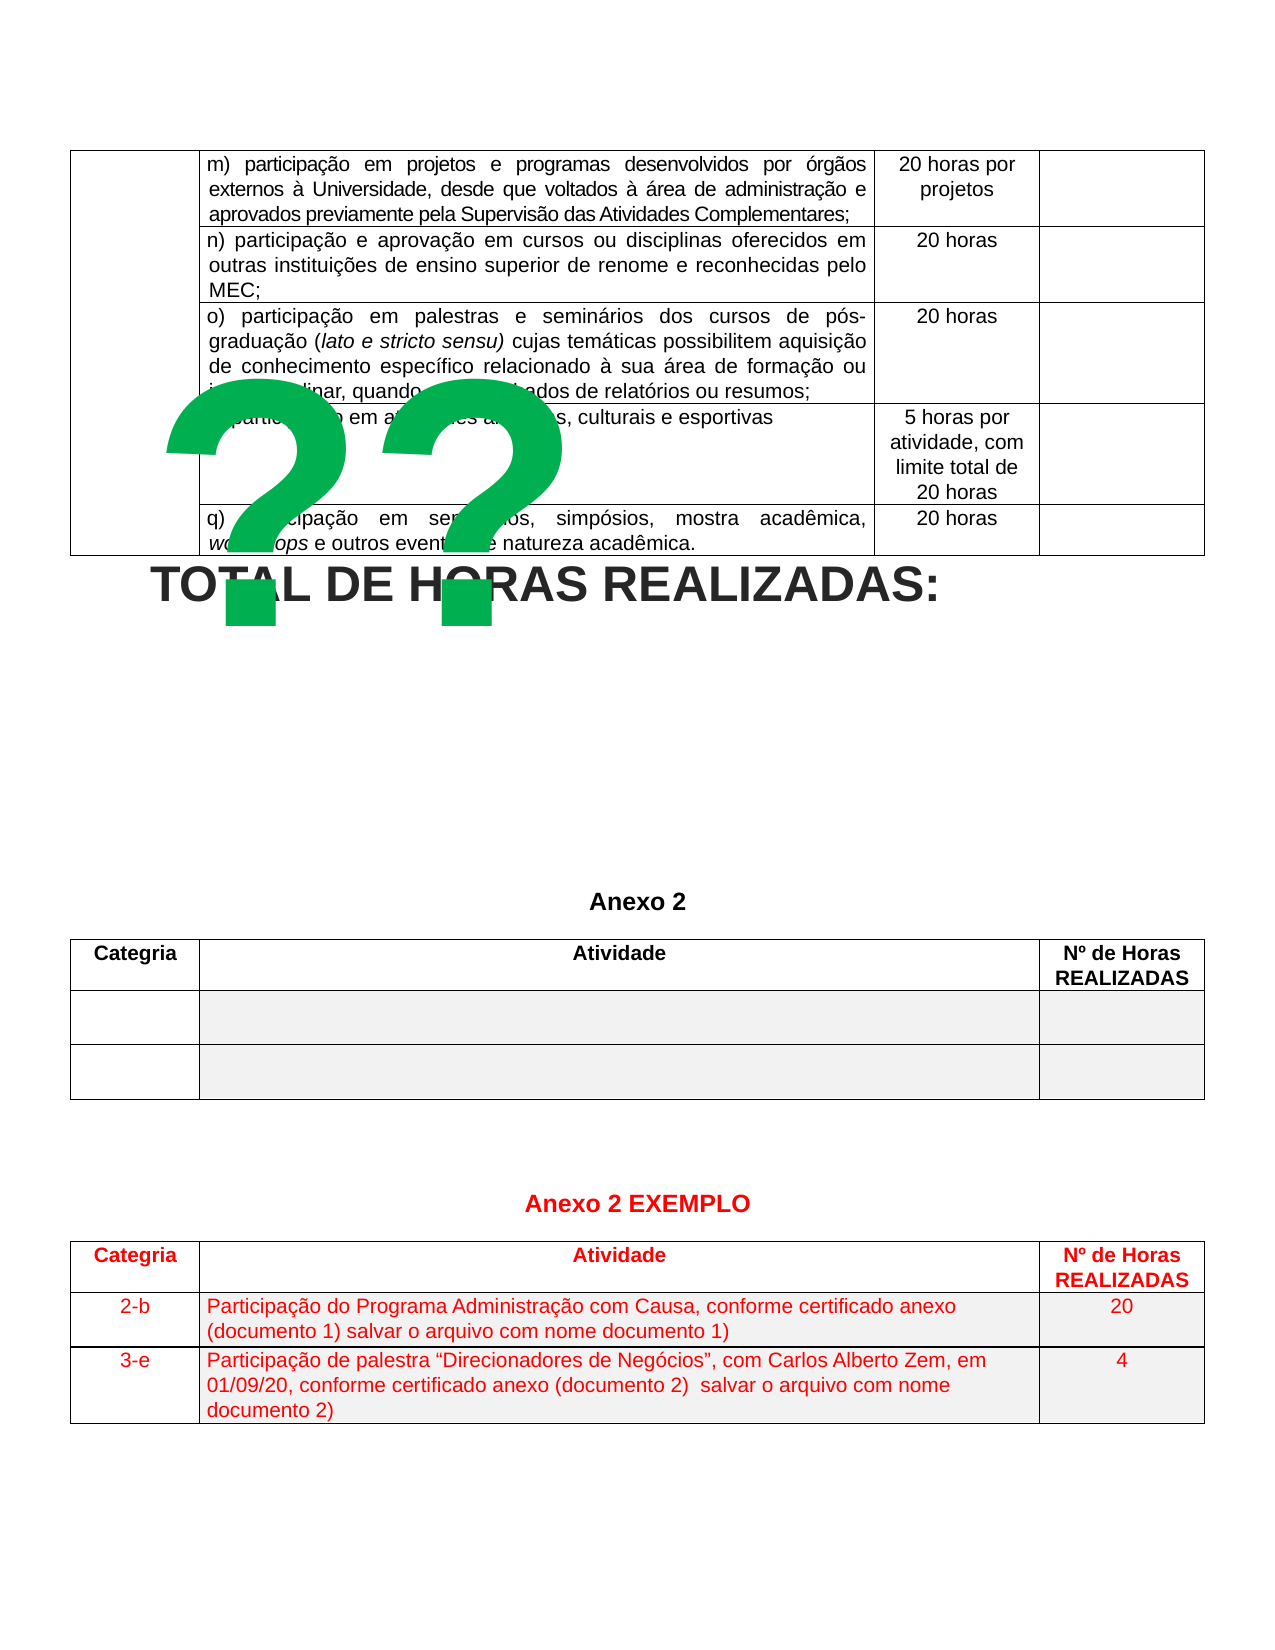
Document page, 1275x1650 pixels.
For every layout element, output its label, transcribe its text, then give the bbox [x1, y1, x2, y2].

table_cell [1040, 404, 1204, 504]
table_cell 3-e [71, 1348, 199, 1422]
text TOTAL DE HORAS REALIZADAS: [276, 581, 442, 606]
table_header Nº de Horas REALIZADAS [1040, 1242, 1204, 1292]
table_cell q) participação em seminários, simpósios, mostra acadêmica, workshops e outros eventos de natureza acadêmica. [200, 505, 874, 555]
table_cell 20 horas [875, 227, 1039, 302]
text Anexo 2 [150, 881, 1125, 918]
table_cell p) participação em atividades artísticas, culturais e esportivas [200, 418, 297, 504]
table_cell [71, 1045, 199, 1098]
table_cell 5 horas por atividade, com limite total de 20 horas [875, 404, 1039, 504]
table_header Atividade [200, 1242, 1039, 1292]
table_cell p) participação em atividades artísticas, culturais e esportivas [531, 404, 874, 504]
table_cell 20 [1040, 1293, 1204, 1346]
table_header Nº de Horas REALIZADAS [1040, 940, 1204, 990]
table_cell 20 horas [875, 505, 1039, 555]
table_header Categria [71, 1242, 199, 1292]
table_cell 20 horas por projetos [875, 151, 1039, 226]
table_header Categria [71, 940, 199, 990]
table_cell o) participação em palestras e seminários dos cursos de pós-graduação (lato e stricto sensu) cujas temáticas possibilitem aquisição de conhecimento específico relacionado à sua área de formação ou interdisciplinar, quando acompanhados de relatórios ou resumos; [200, 303, 874, 403]
text TOTAL DE HORAS REALIZADAS: [492, 581, 1125, 606]
text Anexo 2 EXEMPLO [150, 1183, 1125, 1220]
table_cell 2-b [71, 1293, 199, 1346]
table_cell [1040, 1045, 1204, 1098]
table_header Atividade [200, 940, 1039, 990]
table_cell [1040, 227, 1204, 302]
table_cell [71, 991, 199, 1044]
table_cell m) participação em projetos e programas desenvolvidos por órgãos externos à Universidade, desde que voltados à área de administração e aprovados previamente pela Supervisão das Atividades Complementares; [200, 151, 874, 226]
table_cell [1040, 505, 1204, 555]
table_cell 20 horas [875, 303, 1039, 403]
table_cell Participação do Programa Administração com Causa, conforme certificado anexo (documento 1) salvar o arquivo com nome documento 1) [200, 1293, 1039, 1346]
table_cell [1040, 151, 1204, 226]
text TOTAL DE HORAS REALIZADAS: [150, 581, 226, 606]
table_cell [200, 1045, 1039, 1098]
table_cell 4 [1040, 1348, 1204, 1422]
table_cell [1040, 303, 1204, 403]
text ?? [150, 606, 1125, 631]
table_cell [200, 991, 1039, 1044]
table_cell p) participação em atividades artísticas, culturais e esportivas [315, 404, 513, 504]
table_cell Participação de palestra “Direcionadores de Negócios”, com Carlos Alberto Zem, em 01/09/20, conforme certificado anexo (documento 2) salvar o arquivo com nome documento 2) [200, 1348, 1039, 1422]
table_cell n) participação e aprovação em cursos ou disciplinas oferecidos em outras instituições de ensino superior de renome e reconhecidas pelo MEC; [200, 227, 874, 302]
table_cell [1040, 991, 1204, 1044]
